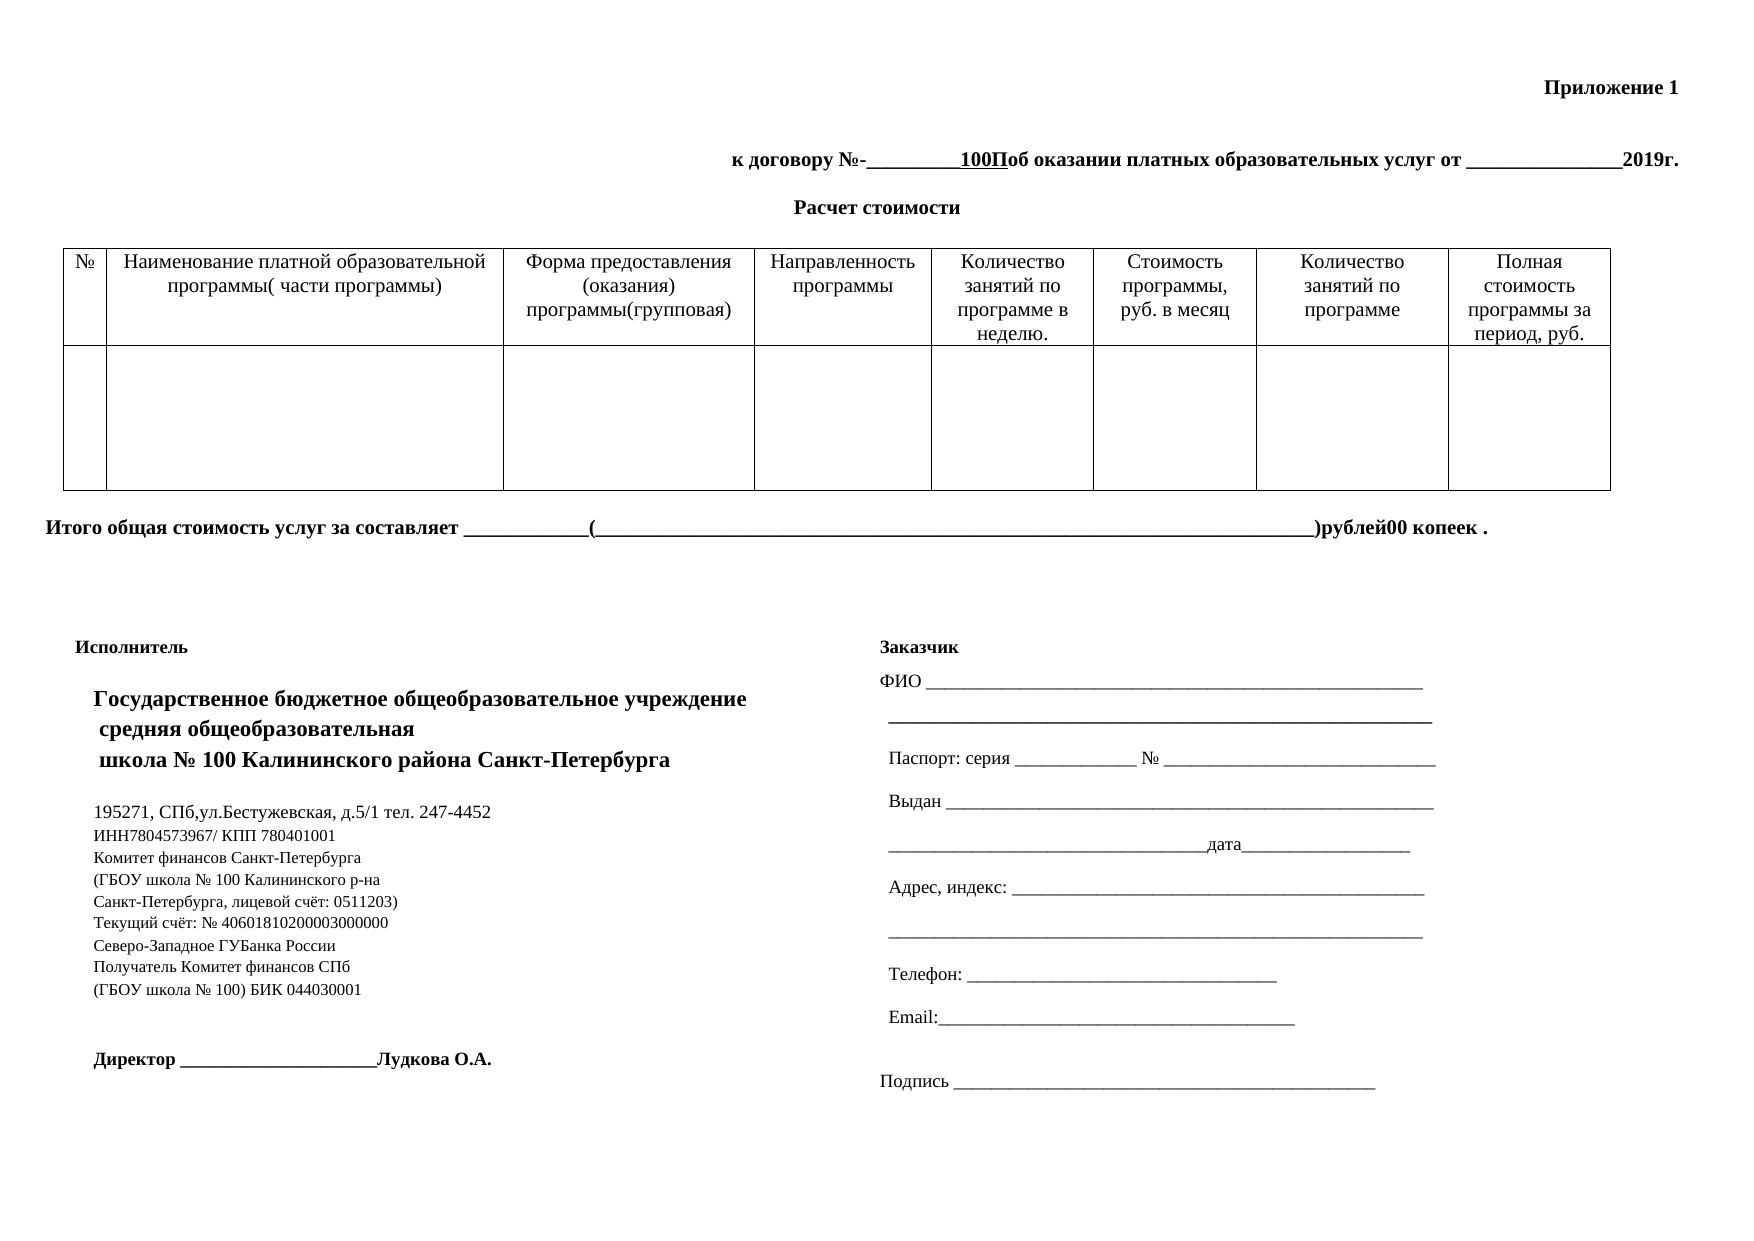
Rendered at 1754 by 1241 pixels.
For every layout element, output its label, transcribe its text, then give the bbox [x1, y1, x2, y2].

table_cell [755, 346, 931, 490]
text Расчет стоимости [75, 195, 1679, 219]
table_cell [504, 346, 754, 490]
table_header Направленность программы [755, 249, 931, 345]
table_header Наименование платной образовательной программы( части программы) [107, 249, 503, 345]
table_cell [107, 346, 503, 490]
table_cell [1094, 346, 1256, 490]
text к договору №-_________100Поб оказании платных образовательных услуг от _______________2019г. [75, 147, 1679, 171]
table_cell [932, 346, 1093, 490]
table_header Количество занятий по программе [1257, 249, 1448, 345]
text Итого общая стоимость услуг за составляет ____________(_____________________________________________________________________)рублей00 копеек . [0, 515, 1679, 539]
table_cell [1257, 346, 1448, 490]
table_header № [64, 249, 106, 345]
table_header Количество занятий по программе в неделю. [932, 249, 1093, 345]
table_header Заказчик ФИО _____________________________________________________ __________________________________________________________ Паспорт: серия _____________ № _____________________________ Выдан ____________________________________________________ __________________________________дата__________________ Адрес, индекс: ____________________________________________ _________________________________________________________ Телефон: _________________________________ Email:______________________________________ Подпись _____________________________________________ [877, 636, 1690, 1133]
table_cell [1449, 346, 1610, 490]
table_header Исполнитель Государственное бюджетное общеобразовательное учреждение средняя общеобразовательная школа № 100 Калининского района Санкт-Петербурга 195271, СПб,ул.Бестужевская, д.5/1 тел. 247-4452 ИНН7804573967/ КПП 780401001 Комитет финансов Санкт-Петербурга (ГБОУ школа № 100 Калининского р-на Санкт-Петербурга, лицевой счёт: 0511203) Текущий счёт: № 40601810200003000000 Северо-Западное ГУБанка России Получатель Комитет финансов СПб (ГБОУ школа № 100) БИК 044030001 Директор _____________________Лудкова О.А. [64, 636, 877, 1133]
table_header Стоимость программы, руб. в месяц [1094, 249, 1256, 345]
table_header Форма предоставления (оказания) программы(групповая) [504, 249, 754, 345]
table_cell [64, 346, 106, 490]
text Приложение 1 [75, 75, 1679, 99]
table_header Полная стоимость программы за период, руб. [1449, 249, 1610, 345]
